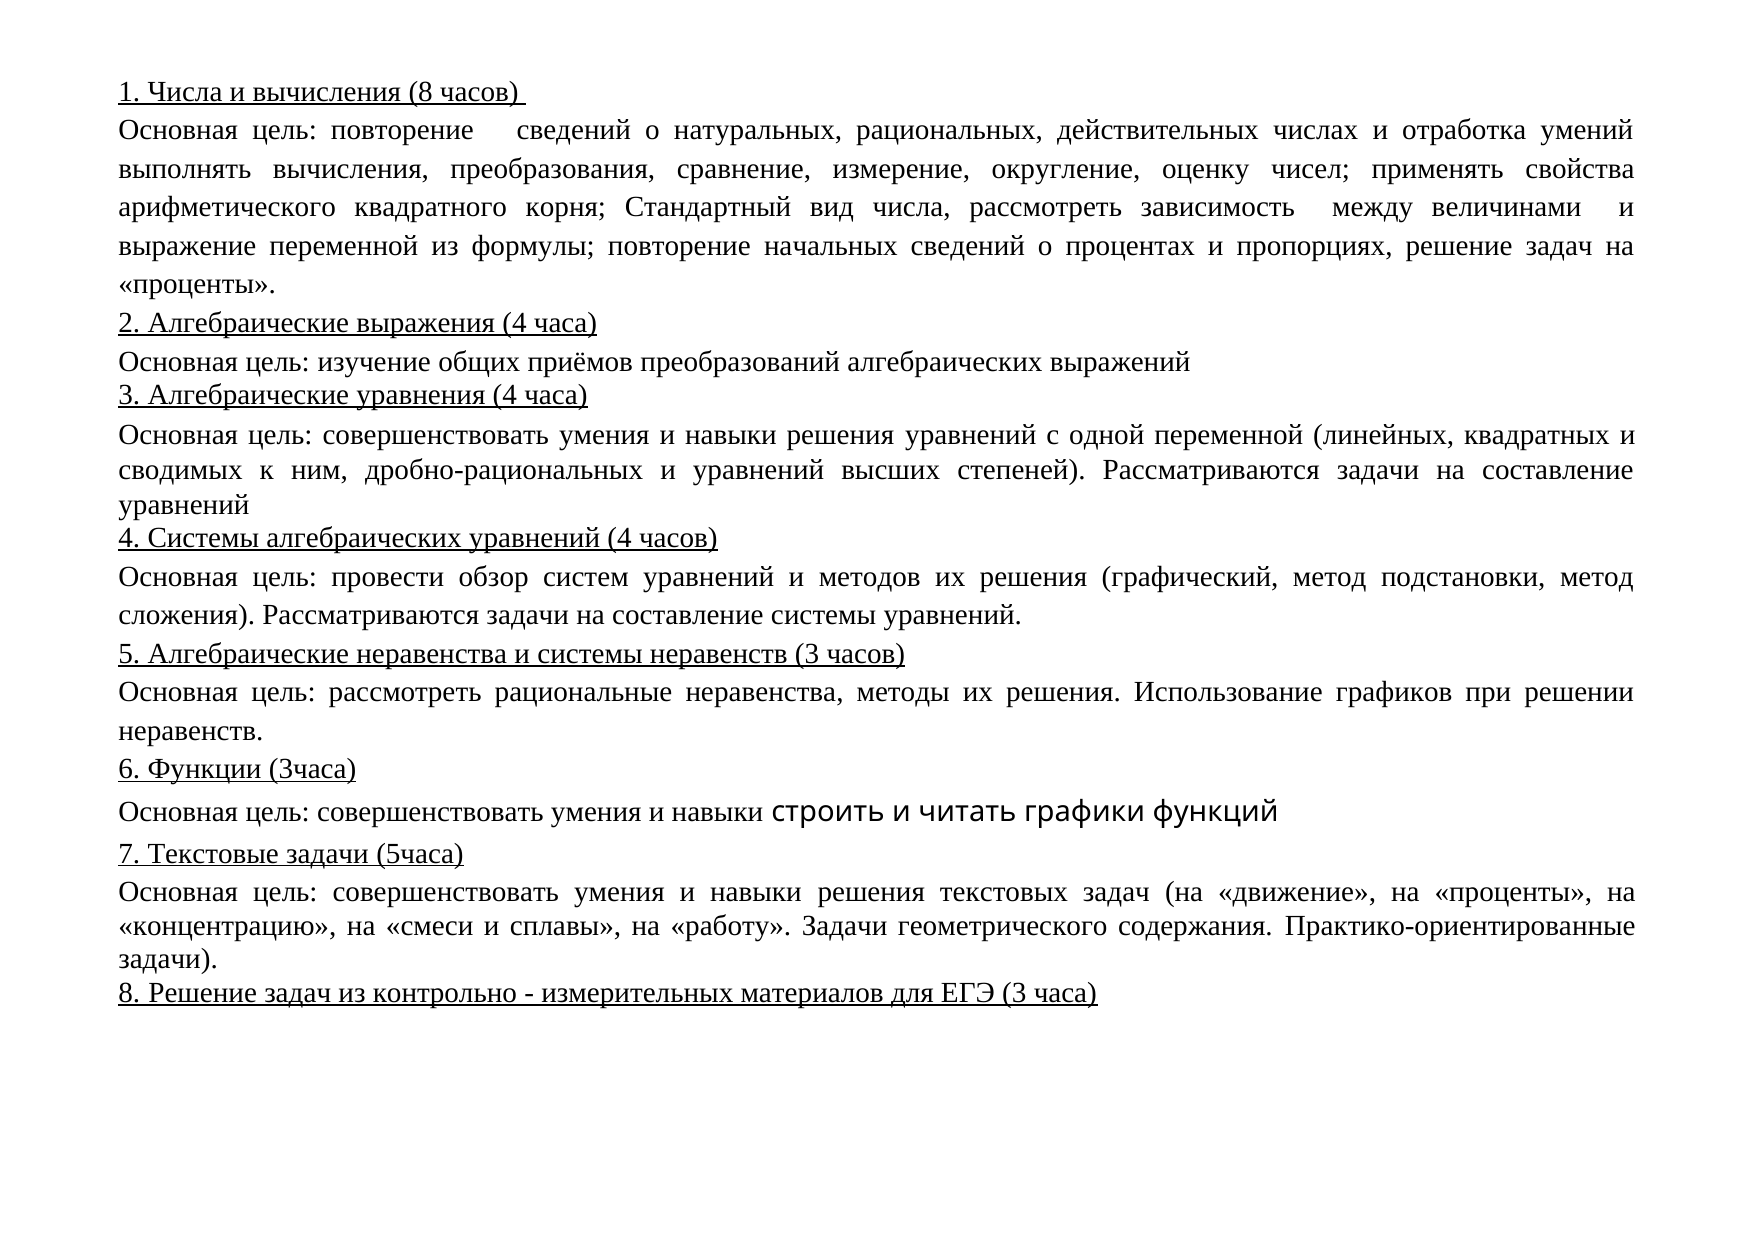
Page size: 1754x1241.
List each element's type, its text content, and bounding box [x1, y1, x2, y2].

text Основная цель: изучение общих приёмов преобразований алгебраических выражений [118, 344, 1636, 377]
text Основная цель: повторение сведений о натуральных, рациональных, действительных числах и отработка умений выполнять вычисления, преобразования, сравнение, измерение, округление, оценку чисел; применять свойства арифметического квадратного корня; Стандартный вид числа, рассмотреть зависимость между величинами и выражение переменной из формулы; повторение начальных сведений о процентах и пропорциях, решение задач на «проценты». [118, 112, 1636, 300]
text Основная цель: провести обзор систем уравнений и методов их решения (графический, метод подстановки, метод сложения). Рассматриваются задачи на составление системы уравнений. [118, 559, 1636, 631]
text 5. Алгебраические неравенства и системы неравенств (3 часов) [118, 636, 1636, 669]
text Основная цель: совершенствовать умения и навыки строить и читать графики функций [118, 790, 1636, 830]
text 1. Числа и вычисления (8 часов) [118, 74, 1636, 107]
text 6. Функции (3часа) [118, 752, 1636, 785]
text 4. Системы алгебраических уравнений (4 часов) [118, 520, 1636, 554]
text 8. Решение задач из контрольно - измерительных материалов для ЕГЭ (3 часа) [118, 975, 1636, 1008]
text 7. Текстовые задачи (5часа) [118, 836, 1636, 869]
text Основная цель: совершенствовать умения и навыки решения текстовых задач (на «движение», на «проценты», на «концентрацию», на «смеси и сплавы», на «работу». Задачи геометрического содержания. Практико-ориентированные задачи). [118, 874, 1636, 975]
text 2. Алгебраические выражения (4 часа) [118, 305, 1636, 339]
text Основная цель: рассмотреть рациональные неравенства, методы их решения. Использование графиков при решении неравенств. [118, 674, 1636, 747]
text 3. Алгебраические уравнения (4 часа) [118, 377, 1636, 411]
text Основная цель: совершенствовать умения и навыки решения уравнений с одной переменной (линейных, квадратных и сводимых к ним, дробно-рациональных и уравнений высших степеней). Рассматриваются задачи на составление уравнений [118, 416, 1636, 520]
